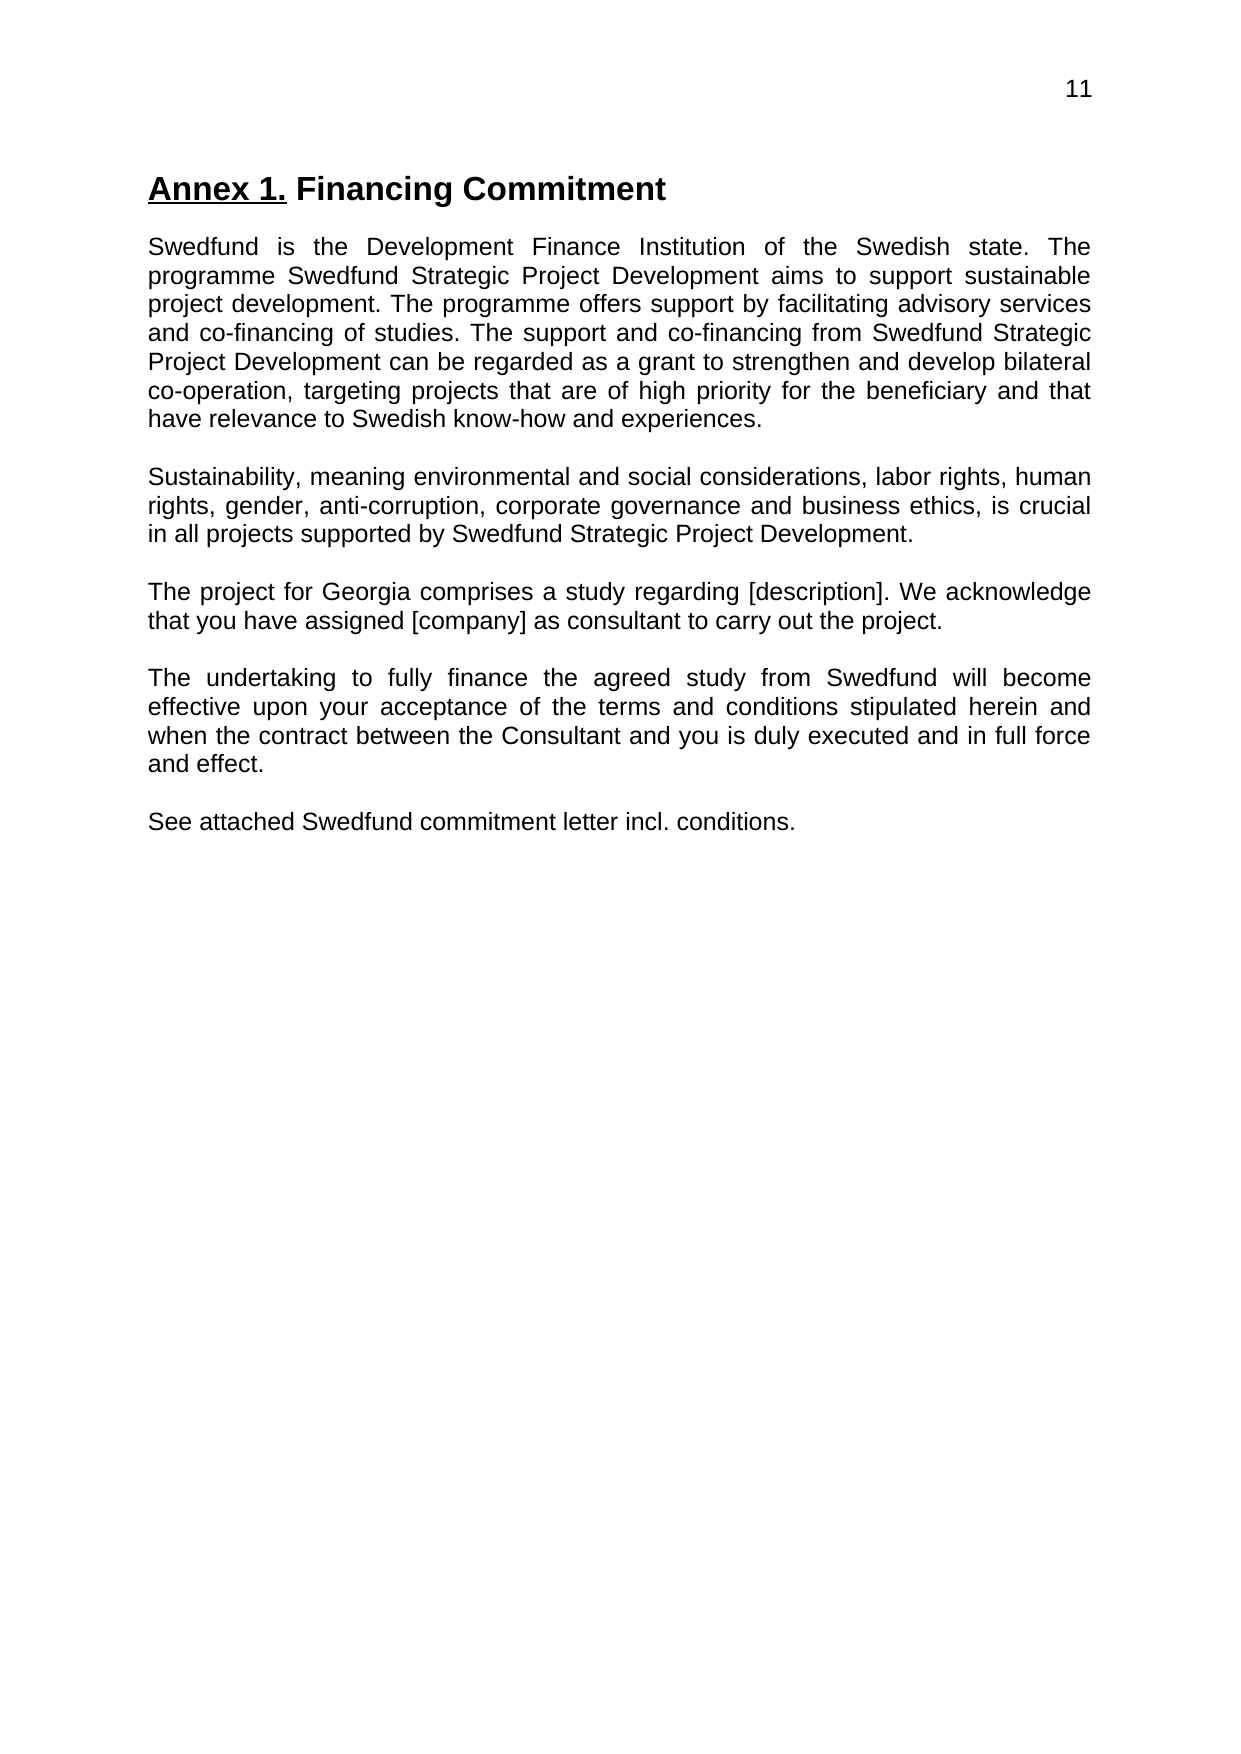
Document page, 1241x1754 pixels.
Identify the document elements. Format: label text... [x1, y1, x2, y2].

subtitle Annex 1. Financing Commitment [148, 168, 1093, 207]
text The undertaking to fully finance the agreed study from Swedfund will become effective upon your acceptance of the terms and conditions stipulated herein and when the contract between the Consultant and you is duly executed and in full force and effect. [148, 663, 1093, 778]
text See attached Swedfund commitment letter incl. conditions. [148, 807, 1093, 836]
text Swedfund is the Development Finance Institution of the Swedish state. The programme Swedfund Strategic Project Development aims to support sustainable project development. The programme offers support by facilitating advisory services and co-financing of studies. The support and co-financing from Swedfund Strategic Project Development can be regarded as a grant to strengthen and develop bilateral co-operation, targeting projects that are of high priority for the beneficiary and that have relevance to Swedish know-how and experiences. [148, 232, 1093, 433]
text Sustainability, meaning environmental and social considerations, labor rights, human rights, gender, anti-corruption, corporate governance and business ethics, is crucial in all projects supported by Swedfund Strategic Project Development. [148, 462, 1093, 548]
text The project for Georgia comprises a study regarding [description]. We acknowledge that you have assigned [company] as consultant to carry out the project. [148, 577, 1093, 634]
